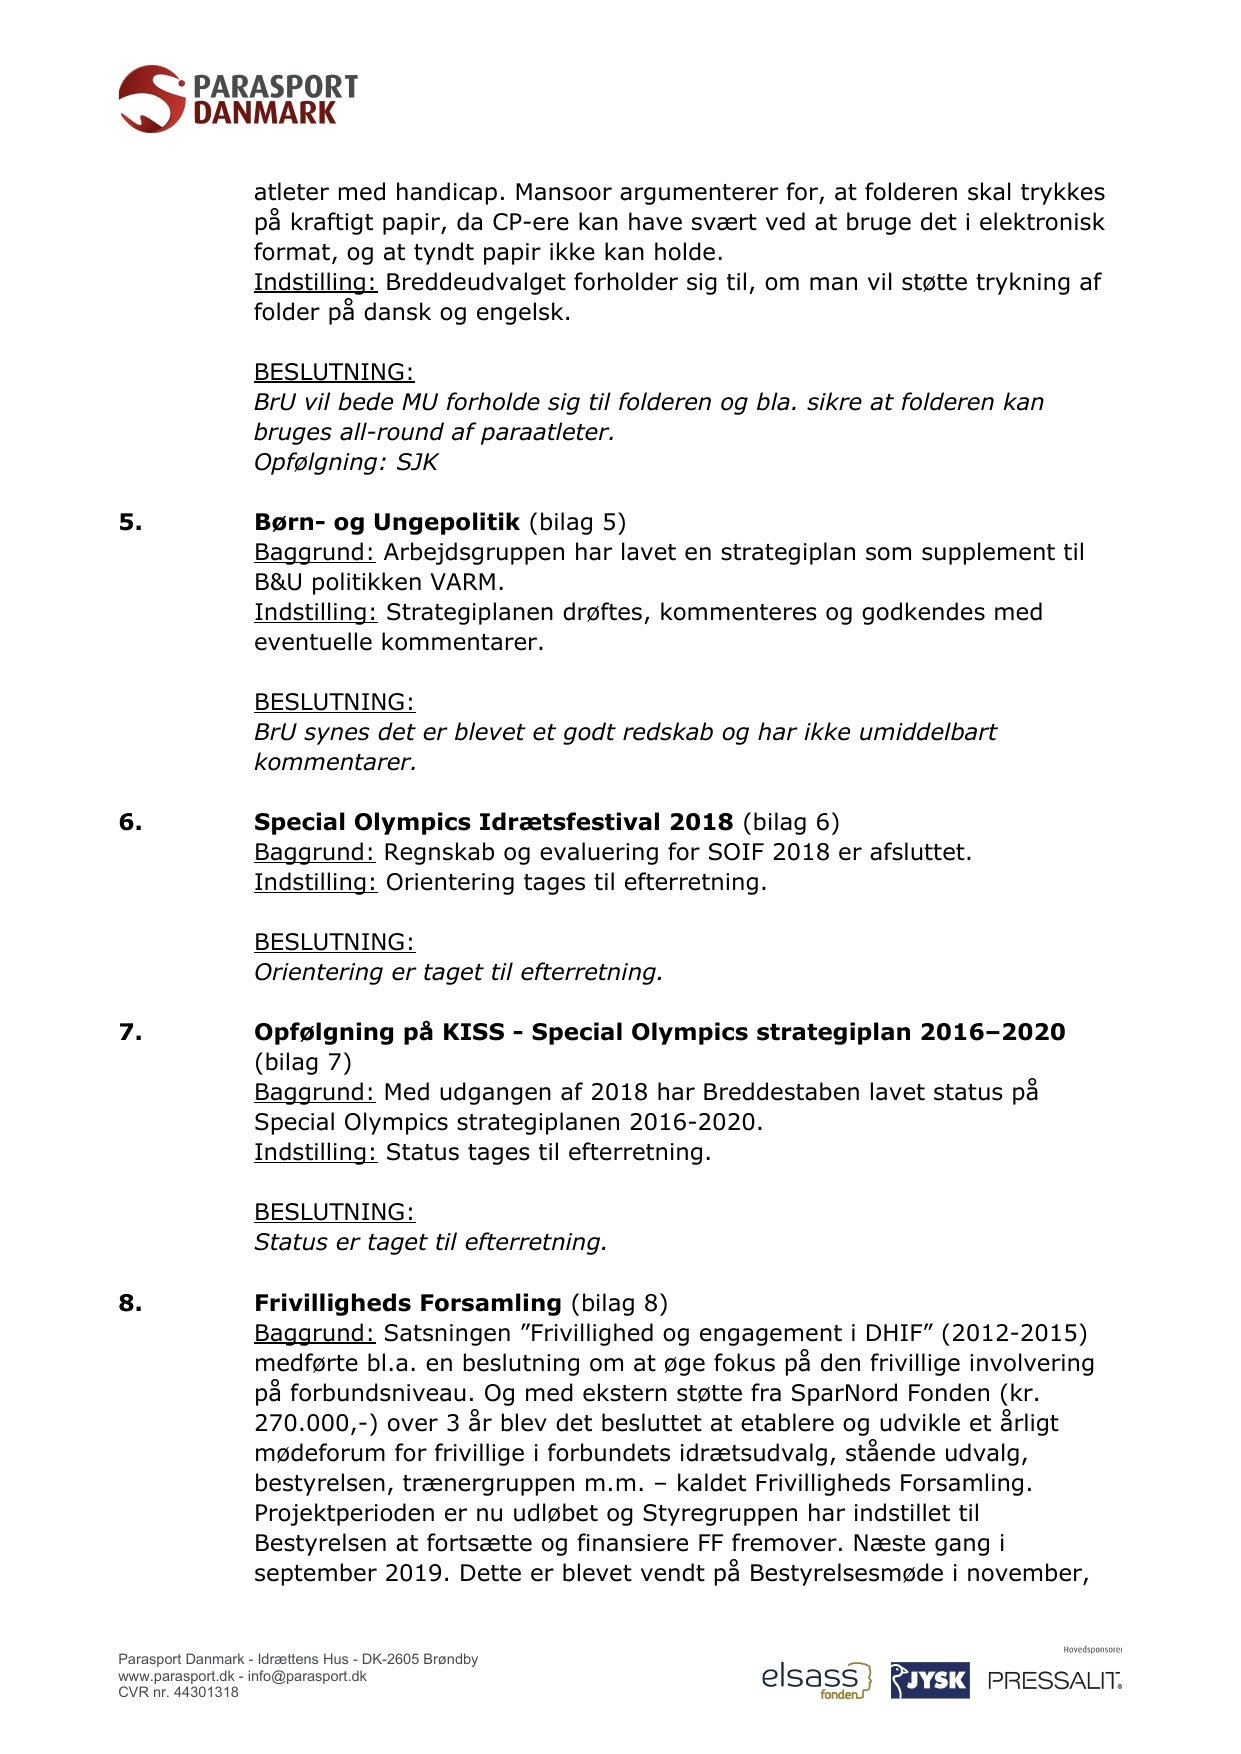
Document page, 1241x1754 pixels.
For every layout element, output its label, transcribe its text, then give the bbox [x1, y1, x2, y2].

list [156, 177, 1122, 505]
list Special Olympics Idrætsfestival 2018 (bilag 6) Baggrund: Regnskab og evaluering for SOIF 2018 er afsluttet. Indstilling: Orientering tages til efterretning. BESLUTNING: Orientering er taget til efterretning. [118, 808, 1122, 1016]
picture [762, 1645, 1123, 1699]
list Opfølgning på KISS - Special Olympics strategiplan 2016–2020 (bilag 7) Baggrund: Med udgangen af 2018 har Breddestaben lavet status på Special Olympics strategiplanen 2016-2020. Indstilling: Status tages til efterretning. BESLUTNING: Status er taget til efterretning. [118, 1018, 1122, 1286]
list Indstilling: Strategiplanen drøftes, kommenteres og godkendes med eventuelle kommentarer. BESLUTNING: BrU synes det er blevet et godt redskab og har ikke umiddelbart kommentarer. [254, 597, 1122, 805]
picture [118, 65, 358, 133]
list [118, 1288, 1122, 1586]
list Børn- og Ungepolitik (bilag 5) Baggrund: Arbejdsgruppen har lavet en strategiplan som supplement til B&U politikken VARM. [118, 507, 1122, 595]
